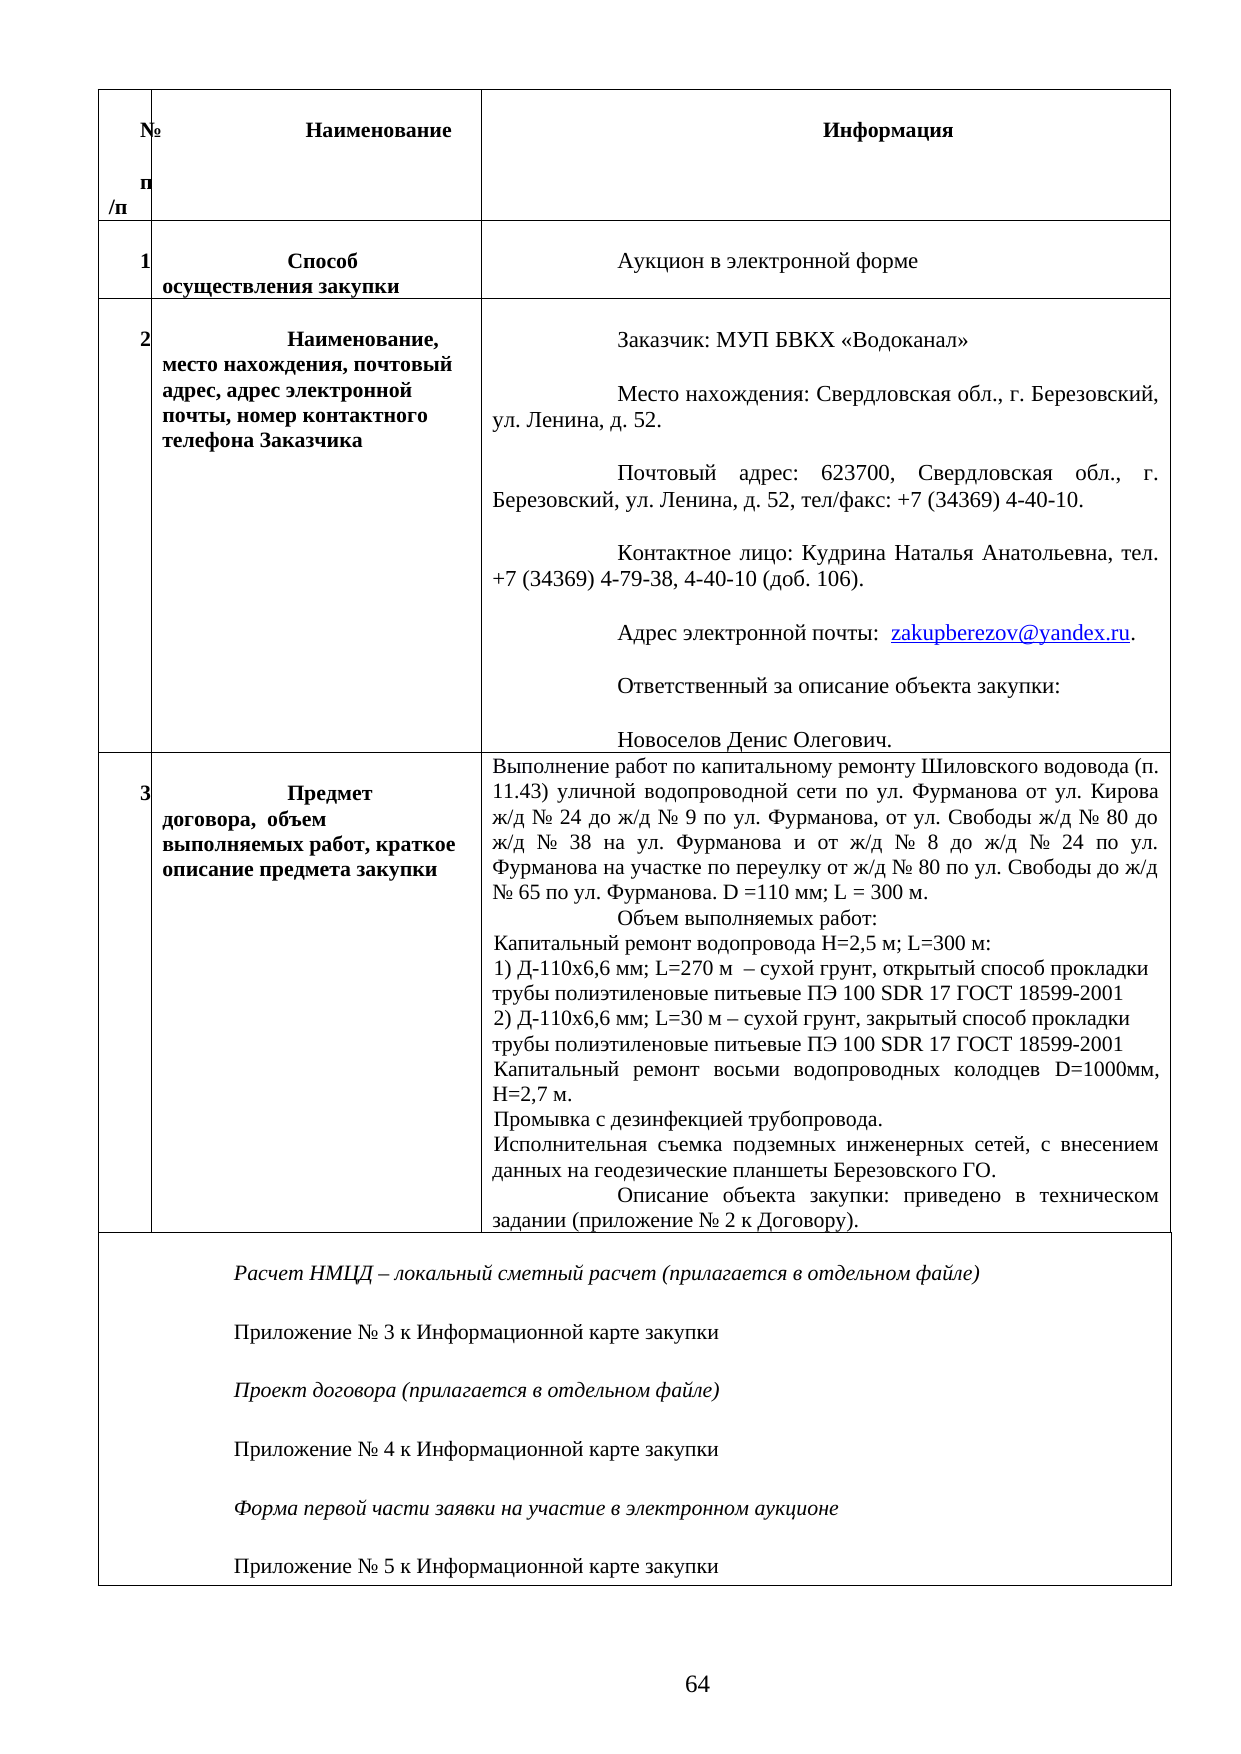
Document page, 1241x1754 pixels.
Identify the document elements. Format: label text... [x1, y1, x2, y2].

table_cell Аукцион в электронной форме [482, 221, 1170, 298]
table_cell 3 [99, 753, 151, 1232]
table_header Информация [482, 90, 1170, 219]
table_cell Приложение № 1 к Информационной карте закупки Техническое задание (прилагается в отдельном файле) Приложение № 2 к Информационной карте закупки Расчет НМЦД – локальный сметный расчет (прилагается в отдельном файле) Приложение № 3 к Информационной карте закупки Проект договора (прилагается в отдельном файле) Приложение № 4 к Информационной карте закупки Форма первой части заявки на участие в электронном аукционе Приложение № 5 к Информационной карте закупки Анкета участника аукциона в электронной форме Приложение № 6 к Информационной карте закупки Декларация соответствия участника аукциона в электронной форме требованиям, установленным документацией о проведении электронного аукциона в электронной форме Приложение № 7 к Информационной карте закупки Форма согласия участника закупки на обработку персональных данных [99, 1233, 1171, 1585]
table_cell Предмет договора, объем выполняемых работ, краткое описание предмета закупки [152, 753, 481, 1232]
table_cell Заказчик: МУП БВКХ «Водоканал» Место нахождения: Свердловская обл., г. Березовский, ул. Ленина, д. 52. Почтовый адрес: 623700, Свердловская обл., г. Березовский, ул. Ленина, д. 52, тел/факс: +7 (34369) 4-40-10. Контактное лицо: Кудрина Наталья Анатольевна, тел. +7 (34369) 4-79-38, 4-40-10 (доб. 106). Адрес электронной почты: zakupberezov@yandex.ru. Ответственный за описание объекта закупки: Новоселов Денис Олегович. [482, 299, 1170, 752]
table_header Наименование [152, 90, 481, 219]
table_cell Наименование, место нахождения, почтовый адрес, адрес электронной почты, номер контактного телефона Заказчика [152, 299, 481, 752]
table_header № п/п [99, 90, 151, 219]
table_cell Выполнение работ по капитальному ремонту Шиловского водовода (п. 11.43) уличной водопроводной сети по ул. Фурманова от ул. Кирова ж/д № 24 до ж/д № 9 по ул. Фурманова, от ул. Свободы ж/д № 80 до ж/д № 38 на ул. Фурманова и от ж/д № 8 до ж/д № 24 по ул. Фурманова на участке по переулку от ж/д № 80 по ул. Свободы до ж/д № 65 по ул. Фурманова. D =110 мм; L = 300 м. Объем выполняемых работ: Капитальный ремонт водопровода Н=2,5 м; L=300 м: 1) Д-110х6,6 мм; L=270 м – сухой грунт, открытый способ прокладки трубы полиэтиленовые питьевые ПЭ 100 SDR 17 ГОСТ 18599-2001 2) Д-110х6,6 мм; L=30 м – сухой грунт, закрытый способ прокладки трубы полиэтиленовые питьевые ПЭ 100 SDR 17 ГОСТ 18599-2001 Капитальный ремонт восьми водопроводных колодцев D=1000мм, Н=2,7 м. Промывка с дезинфекцией трубопровода. Исполнительная съемка подземных инженерных сетей, с внесением данных на геодезические планшеты Березовского ГО. Описание объекта закупки: приведено в техническом задании (приложение № 2 к Договору). [482, 753, 1170, 1232]
table_cell 2 [99, 299, 151, 752]
table_cell 1 [99, 221, 151, 298]
table_cell Способ осуществления закупки [152, 221, 481, 298]
